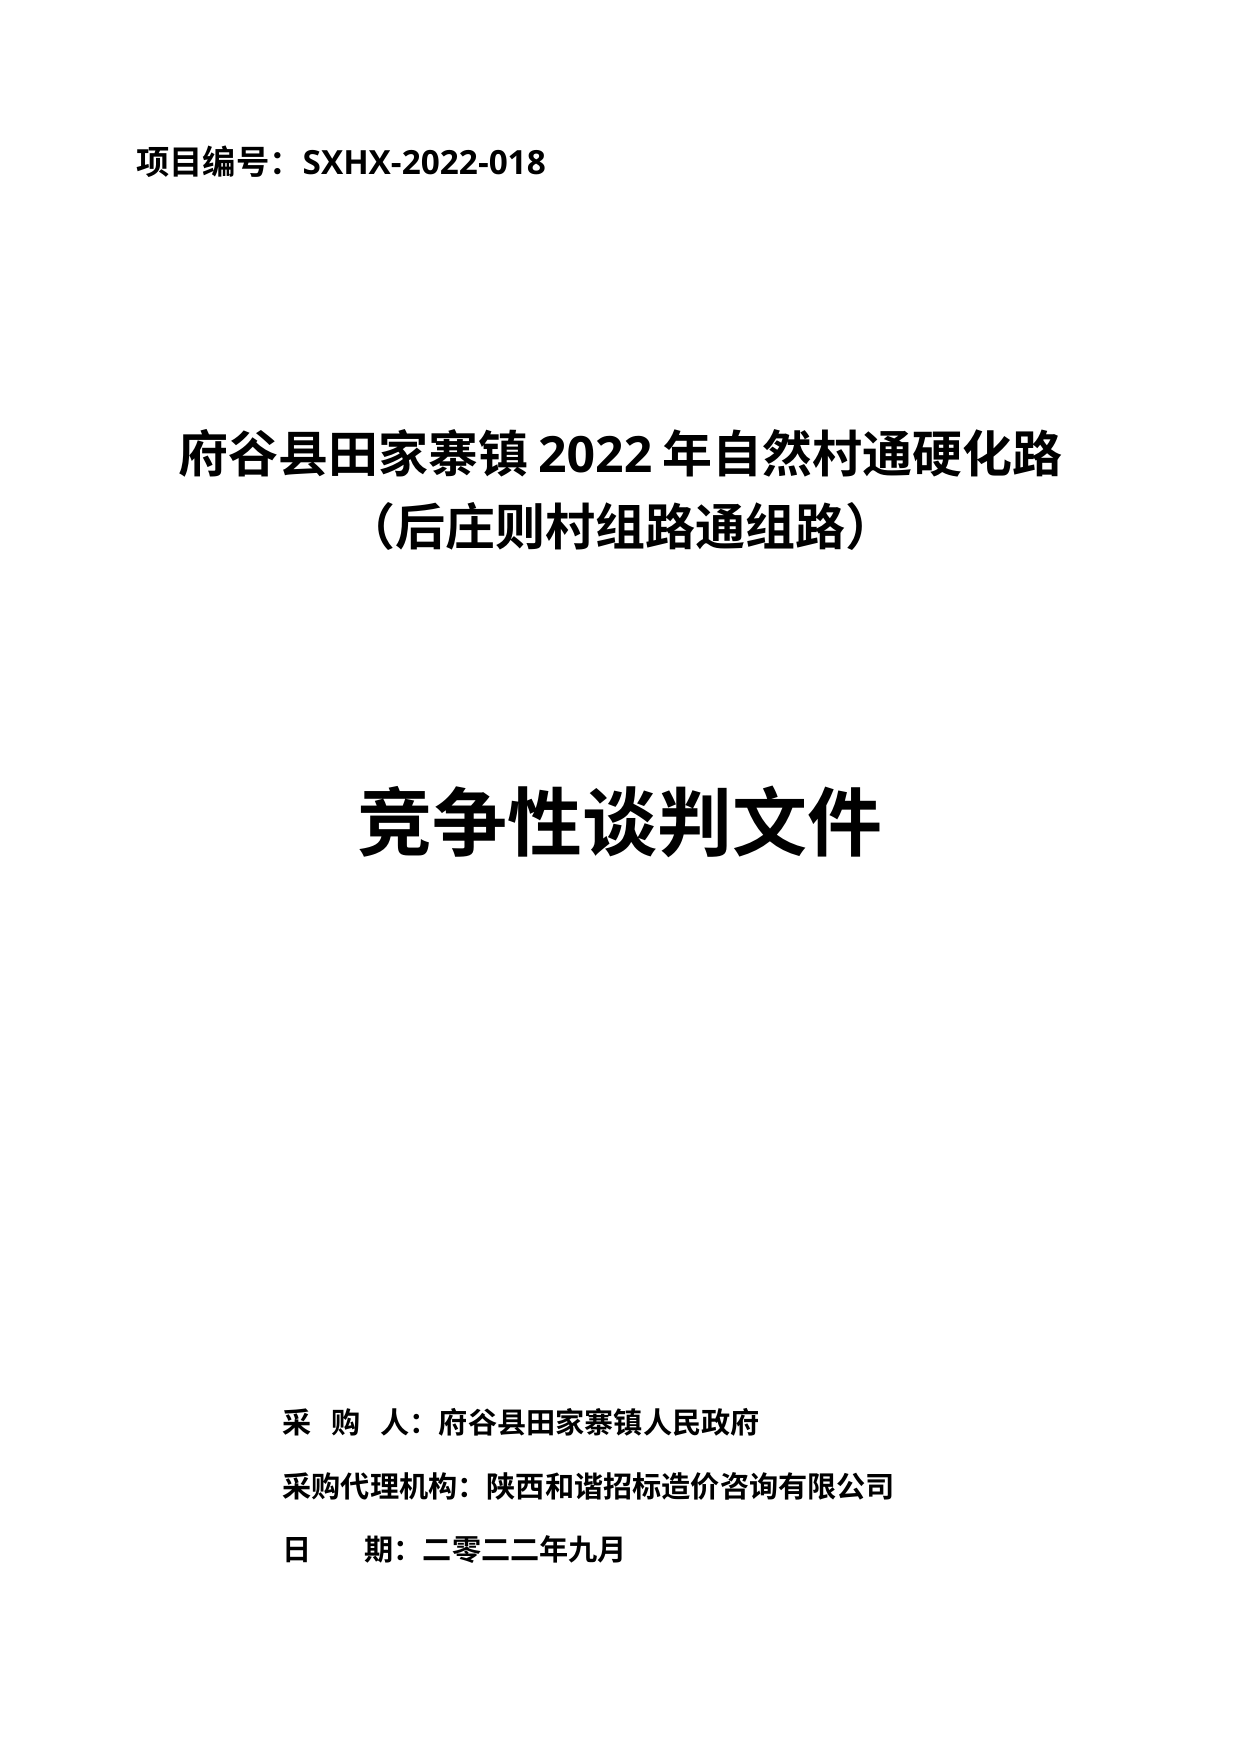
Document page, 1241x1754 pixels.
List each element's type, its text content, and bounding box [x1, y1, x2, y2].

text 采 购 人：府谷县田家寨镇人民政府 [136, 1400, 1104, 1442]
text 项目编号：SXHX-2022-018 [136, 136, 1104, 184]
text 日 期：二零二二年九月 [136, 1527, 1104, 1569]
text 竞争性谈判文件 [136, 764, 1104, 872]
text 采购代理机构：陕西和谐招标造价咨询有限公司 [136, 1463, 1104, 1506]
text 府谷县田家寨镇2022年自然村通硬化路（后庄则村组路通组路） [136, 414, 1104, 559]
